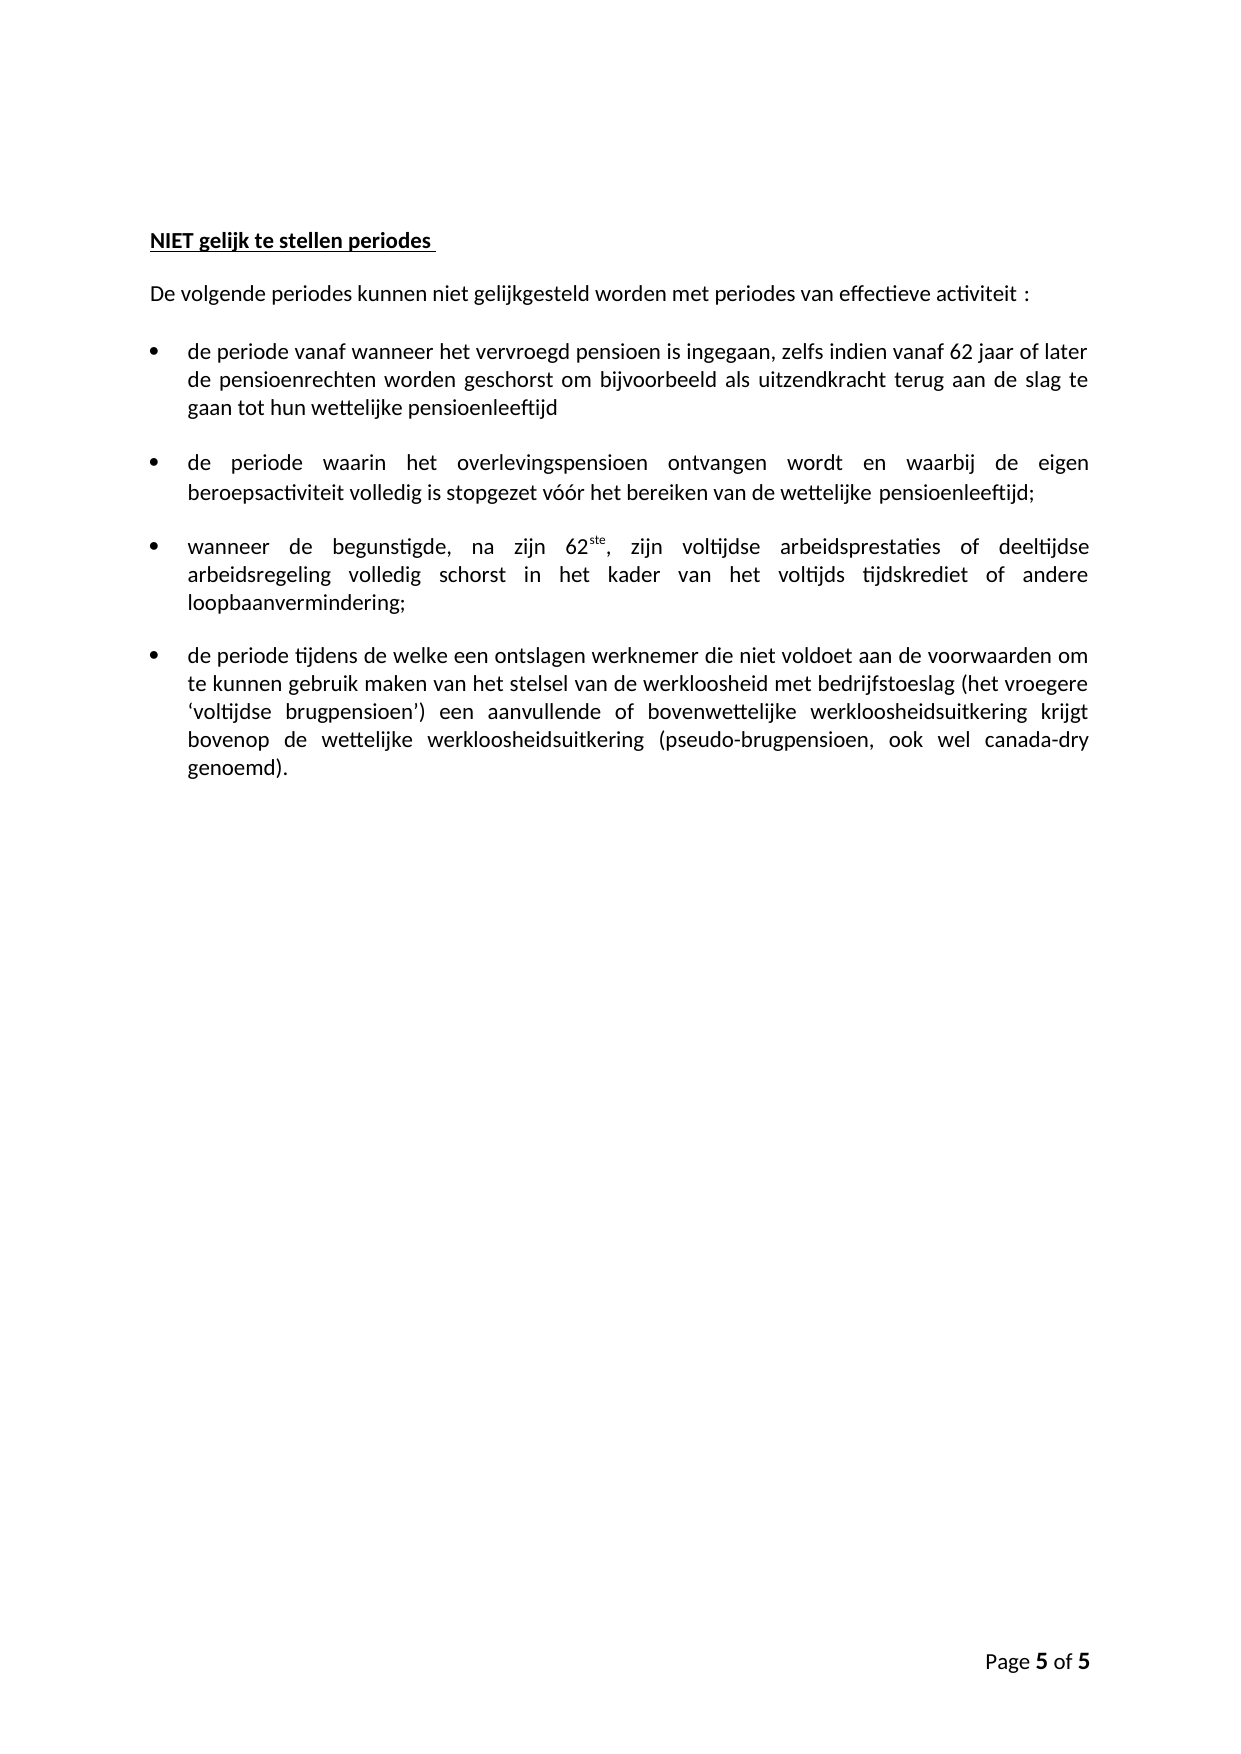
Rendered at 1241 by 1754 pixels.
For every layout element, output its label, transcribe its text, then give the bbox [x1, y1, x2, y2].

text De volgende periodes kunnen niet gelijkgesteld worden met periodes van effectieve activiteit : [150, 279, 1090, 308]
text NIET gelijk te stellen periodes [150, 227, 1090, 254]
list de periode tijdens de welke een ontslagen werknemer die niet voldoet aan de voorwaarden om te kunnen gebruik maken van het stelsel van de werkloosheid met bedrijfstoeslag (het vroegere ‘voltijdse brugpensioen’) een aanvullende of bovenwettelijke werkloosheidsuitkering krijgt bovenop de wettelijke werkloosheidsuitkering (pseudo-brugpensioen, ook wel canada-dry genoemd). [150, 641, 1090, 781]
list de periode vanaf wanneer het vervroegd pensioen is ingegaan, zelfs indien vanaf 62 jaar of later de pensioenrechten worden geschorst om bijvoorbeeld als uitzendkracht terug aan de slag te gaan tot hun wettelijke pensioenleeftijd [150, 337, 1090, 421]
list wanneer de begunstigde, na zijn 62ste, zijn voltijdse arbeidsprestaties of deeltijdse arbeidsregeling volledig schorst in het kader van het voltijds tijdskrediet of andere loopbaanvermindering; [150, 532, 1090, 616]
list de periode waarin het overlevingspensioen ontvangen wordt en waarbij de eigen beroepsactiviteit volledig is stopgezet vóór het bereiken van de wettelijke pensioenleeftijd; [150, 446, 1090, 507]
